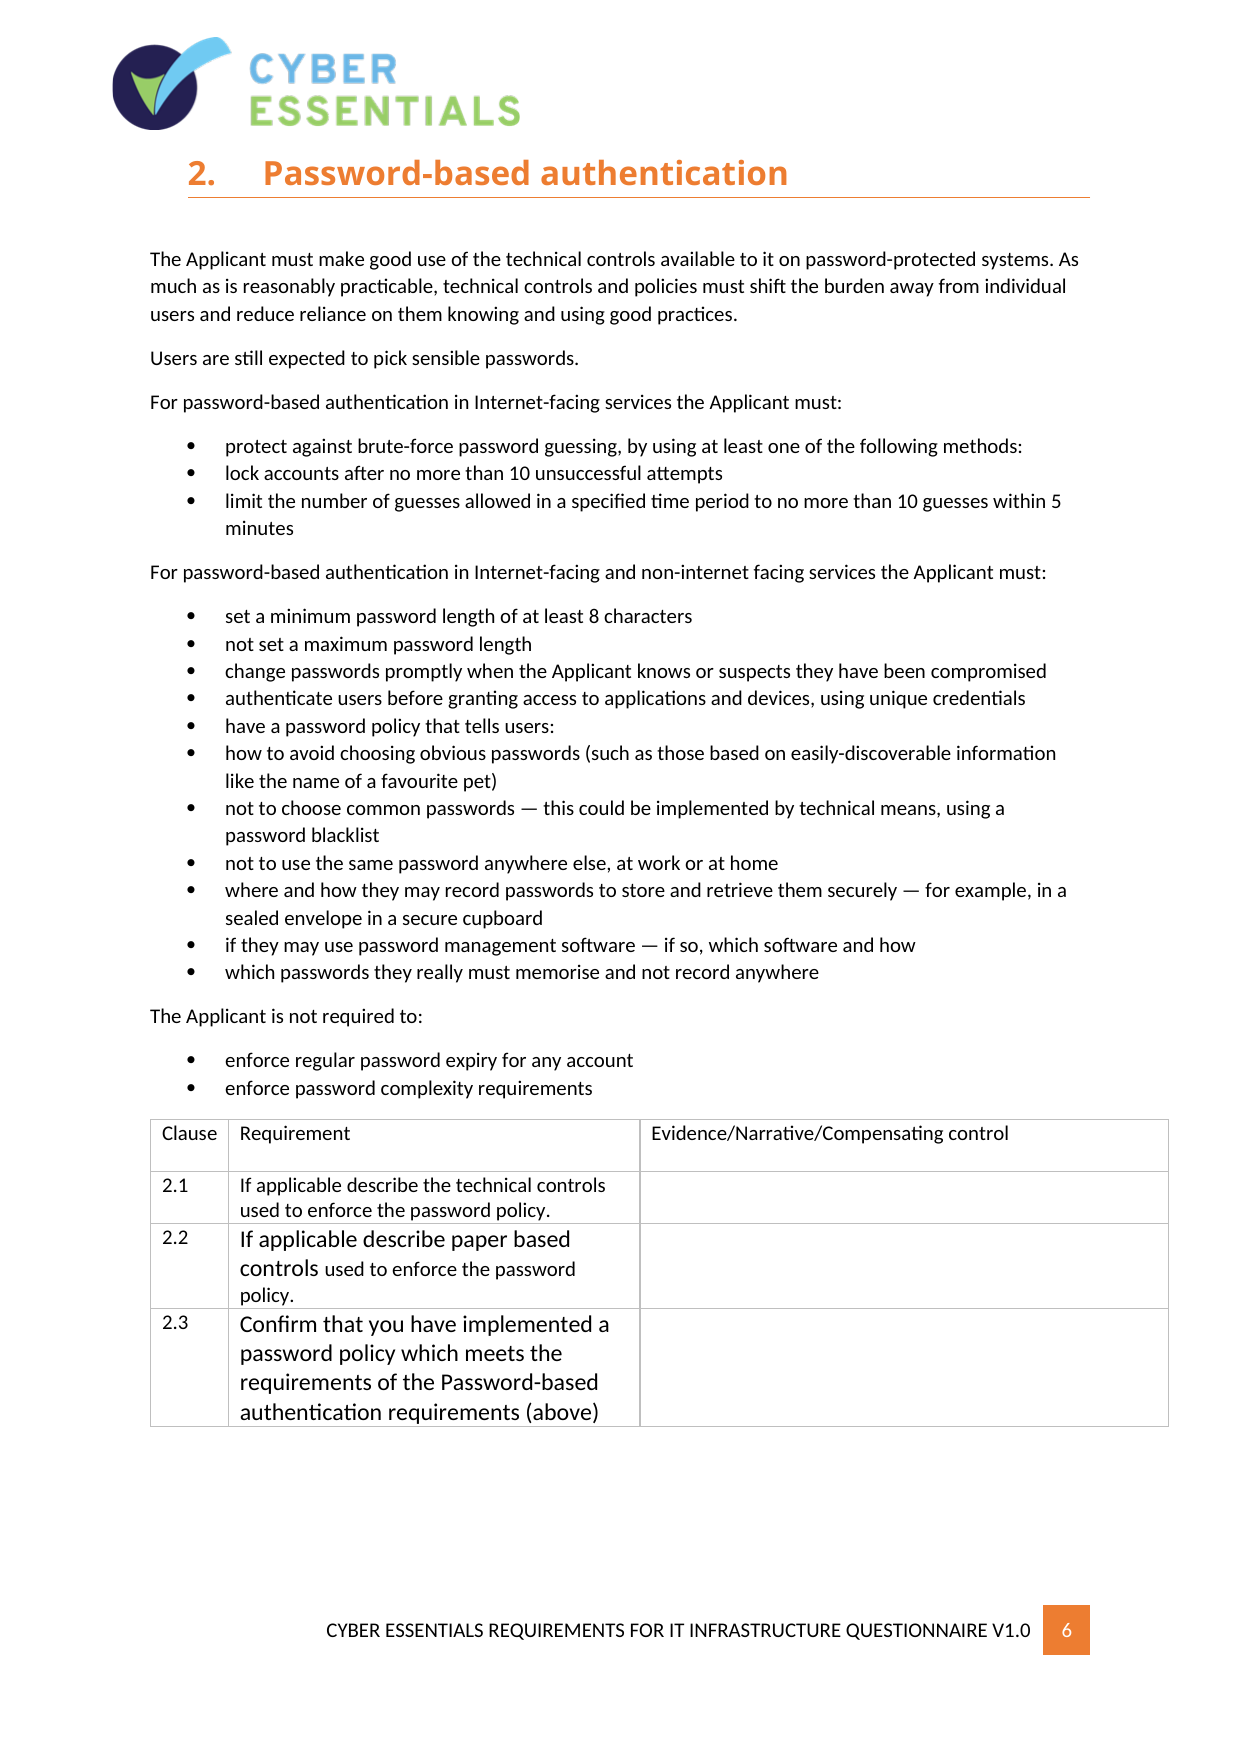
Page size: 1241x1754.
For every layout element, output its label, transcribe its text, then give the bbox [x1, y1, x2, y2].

table_cell If applicable describe the technical controls used to enforce the password policy. [229, 1172, 639, 1223]
text The Applicant is not required to: [150, 1004, 1090, 1029]
table_cell 2.1 [151, 1172, 228, 1223]
text For password-based authentication in Internet-facing services the Applicant must: [150, 389, 1090, 414]
text For password-based authentication in Internet-facing and non-internet facing services the Applicant must: [150, 559, 1090, 585]
list enforce password complexity requirements [187, 1075, 1090, 1101]
table_cell 2.2 [151, 1224, 228, 1308]
table_header Clause [151, 1120, 228, 1171]
list not set a maximum password length [187, 631, 1090, 656]
list authenticate users before granting access to applications and devices, using unique credentials [187, 686, 1090, 711]
list enforce regular password expiry for any account [187, 1048, 1090, 1073]
list which passwords they really must memorise and not record anywhere [187, 959, 1090, 985]
list lock accounts after no more than 10 unsuccessful attempts [187, 461, 1090, 486]
table_cell 2.3 [151, 1309, 228, 1426]
list where and how they may record passwords to store and retrieve them securely — for example, in a sealed envelope in a secure cupboard [187, 877, 1090, 930]
table_cell Confirm that you have implemented a password policy which meets the requirements of the Password-based authentication requirements (above) [229, 1309, 639, 1426]
list if they may use password management software — if so, which software and how [187, 932, 1090, 958]
text The Applicant must make good use of the technical controls available to it on password-protected systems. As much as is reasonably practicable, technical controls and policies must shift the burden away from individual users and reduce reliance on them knowing and using good practices. [150, 246, 1090, 326]
list set a minimum password length of at least 8 characters [187, 603, 1090, 629]
table_cell [641, 1172, 1168, 1223]
list not to choose common passwords — this could be implemented by technical means, using a password blacklist [187, 795, 1090, 848]
picture [112, 37, 520, 130]
list have a password policy that tells users: [187, 713, 1090, 738]
text Users are still expected to pick sensible passwords. [150, 345, 1090, 370]
list not to use the same password anywhere else, at work or at home [187, 850, 1090, 875]
table_header Requirement [229, 1120, 639, 1171]
table_cell [641, 1309, 1168, 1426]
subtitle Password-based authentication [187, 150, 1090, 198]
list protect against brute-force password guessing, by using at least one of the following methods: [187, 433, 1090, 458]
table_cell If applicable describe paper based controls used to enforce the password policy. [229, 1224, 639, 1308]
list change passwords promptly when the Applicant knows or suspects they have been compromised [187, 658, 1090, 684]
table_header Evidence/Narrative/Compensating control [641, 1120, 1168, 1171]
list limit the number of guesses allowed in a specified time period to no more than 10 guesses within 5 minutes [187, 488, 1090, 541]
list how to avoid choosing obvious passwords (such as those based on easily-discoverable information like the name of a favourite pet) [187, 740, 1090, 793]
table_cell [641, 1224, 1168, 1308]
